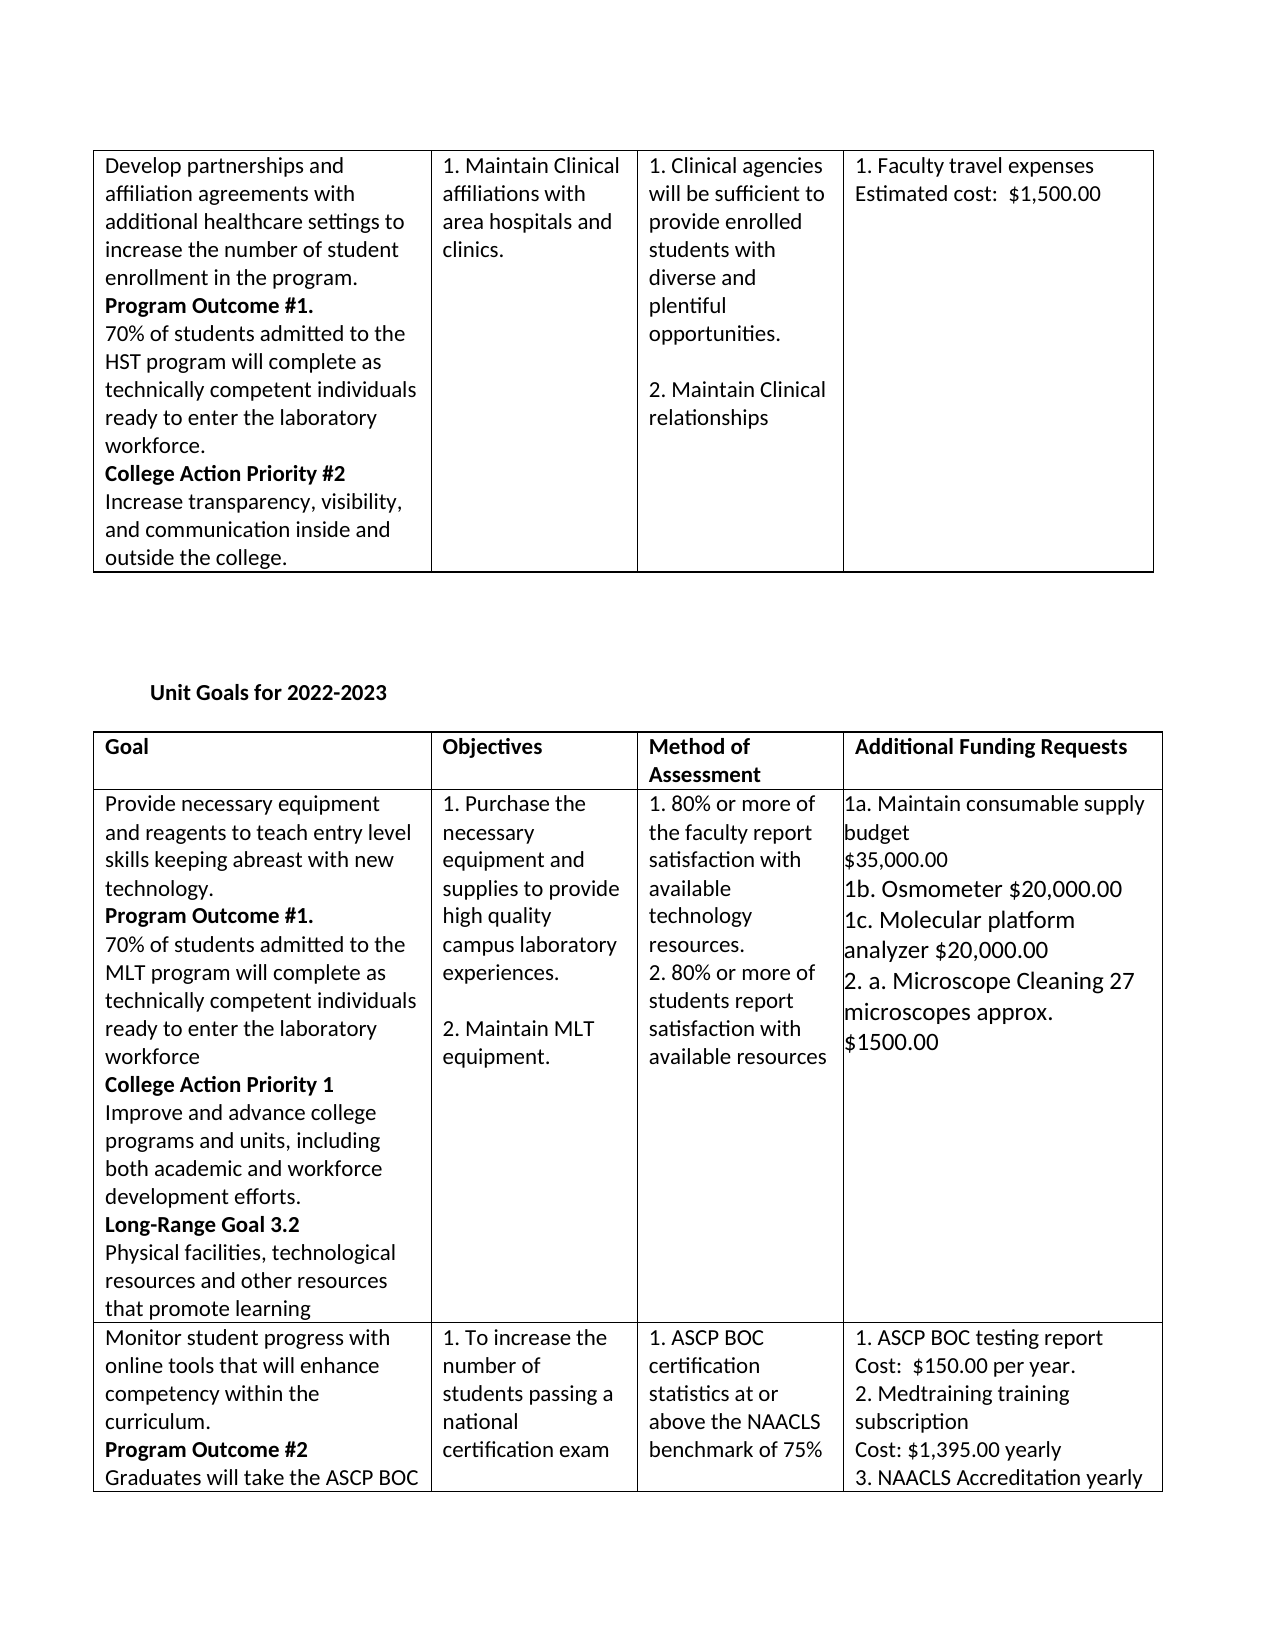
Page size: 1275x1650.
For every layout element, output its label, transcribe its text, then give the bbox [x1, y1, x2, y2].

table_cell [432, 1323, 637, 1491]
table_cell 1. Purchase the necessary equipment and supplies to provide high quality campus laboratory experiences. 2. Maintain MLT equipment. [432, 790, 637, 1322]
table_cell 1a. Maintain consumable supply budget $35,000.00 1b. Osmometer $20,000.00 1c. Molecular platform analyzer $20,000.00 2. a. Microscope Cleaning 27 microscopes approx. $1500.00 [844, 790, 1162, 1322]
table_header Additional Funding Requests [844, 733, 1162, 788]
table_cell 1. 80% or more of the faculty report satisfaction with available technology resources. 2. 80% or more of students report satisfaction with available resources [638, 790, 843, 1322]
table_cell 1. Maintain Clinical affiliations with area hospitals and clinics. [432, 151, 637, 571]
table_cell 1. Clinical agencies will be sufficient to provide enrolled students with diverse and plentiful opportunities. 2. Maintain Clinical relationships [638, 151, 843, 571]
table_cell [638, 1323, 843, 1491]
table_header Goal [94, 733, 431, 788]
text Unit Goals for 2022-2023 [150, 678, 1125, 706]
table_cell Provide necessary equipment and reagents to teach entry level skills keeping abreast with new technology. Program Outcome #1. 70% of students admitted to the MLT program will complete as technically competent individuals ready to enter the laboratory workforce College Action Priority 1 Improve and advance college programs and units, including both academic and workforce development efforts. Long-Range Goal 3.2 Physical facilities, technological resources and other resources that promote learning [94, 790, 431, 1322]
table_cell Develop partnerships and affiliation agreements with additional healthcare settings to increase the number of student enrollment in the program. Program Outcome #1. 70% of students admitted to the HST program will complete as technically competent individuals ready to enter the laboratory workforce. College Action Priority #2 Increase transparency, visibility, and communication inside and outside the college. [94, 151, 431, 571]
table_header Objectives [432, 733, 637, 788]
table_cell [94, 1323, 431, 1491]
table_header Method of Assessment [638, 733, 843, 788]
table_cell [844, 1323, 1162, 1491]
table_cell 1. Faculty travel expenses Estimated cost: $1,500.00 [844, 151, 1153, 571]
